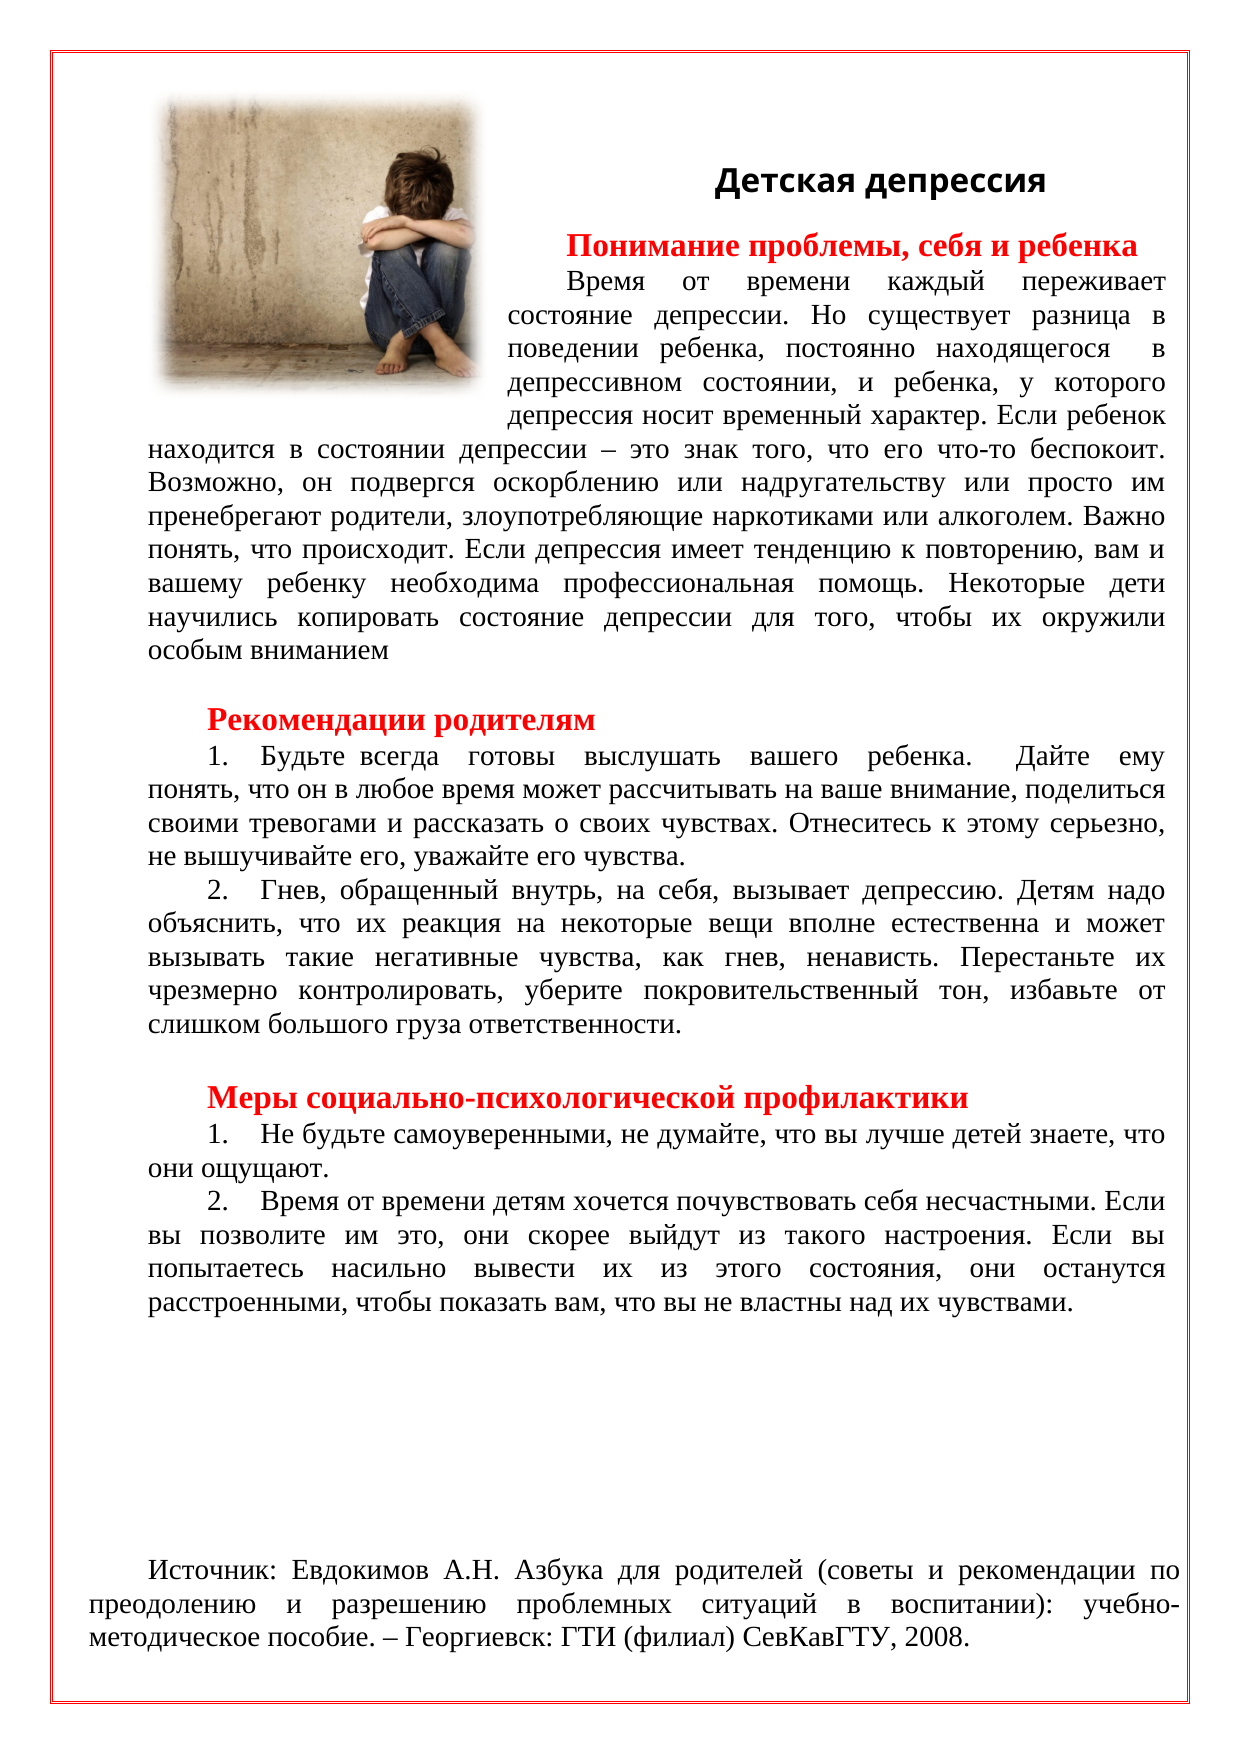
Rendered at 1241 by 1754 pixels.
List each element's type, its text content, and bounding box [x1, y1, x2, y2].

text Меры социально-психологической профилактики [148, 1078, 1166, 1116]
picture [177, 118, 458, 370]
list Будьте всегда готовы выслушать вашего ребенка. Дайте ему понять, что он в любое время может рассчитывать на ваше внимание, поделиться своими тревогами и рассказать о своих чувствах. Отнеситесь к этому серьезно, не вышучивайте его, уважайте его чувства. [148, 738, 1166, 872]
list Время от времени детям хочется почувствовать себя несчастными. Если вы позволите им это, они скорее выйдут из такого настроения. Если вы попытаетесь насильно вывести их из этого состояния, они останутся расстроенными, чтобы показать вам, что вы не властны над их чувствами. [148, 1183, 1166, 1317]
list Гнев, обращенный внутрь, на себя, вызывает депрессию. Детям надо объяснить, что их реакция на некоторые вещи вполне естественна и может вызывать такие негативные чувства, как гнев, ненависть. Перестаньте их чрезмерно контролировать, уберите покровительственный тон, избавьте от слишком большого груза ответственности. [148, 872, 1166, 1039]
text Детская депрессия [484, 157, 1181, 202]
list Не будьте самоуверенными, не думайте, что вы лучше детей знаете, что они ощущают. [148, 1116, 1166, 1183]
text Источник: Евдокимов А.Н. Азбука для родителей (советы и рекомендации по преодолению и разрешению проблемных ситуаций в воспитании): учебно-методическое пособие. – Георгиевск: ГТИ (филиал) СевКавГТУ, 2008. [89, 1552, 1181, 1653]
text Понимание проблемы, себя и ребенка [484, 225, 1166, 263]
text Рекомендации родителям [148, 699, 1166, 738]
text Время от времени каждый переживает состояние депрессии. Но существует разница в поведении ребенка, постоянно находящегося в депрессивном состоянии, и ребенка, у которого депрессия носит временный характер. Если ребенок находится в состоянии депрессии – это знак того, что его что-то беспокоит. Возможно, он подвергся оскорблению или надругательству или просто им пренебрегают родители, злоупотребляющие наркотиками или алкоголем. Важно понять, что происходит. Если депрессия имеет тенденцию к повторению, вам и вашему ребенку необходима профессиональная помощь. Некоторые дети научились копировать состояние депрессии для того, чтобы их окружили особым вниманием [148, 263, 1166, 666]
